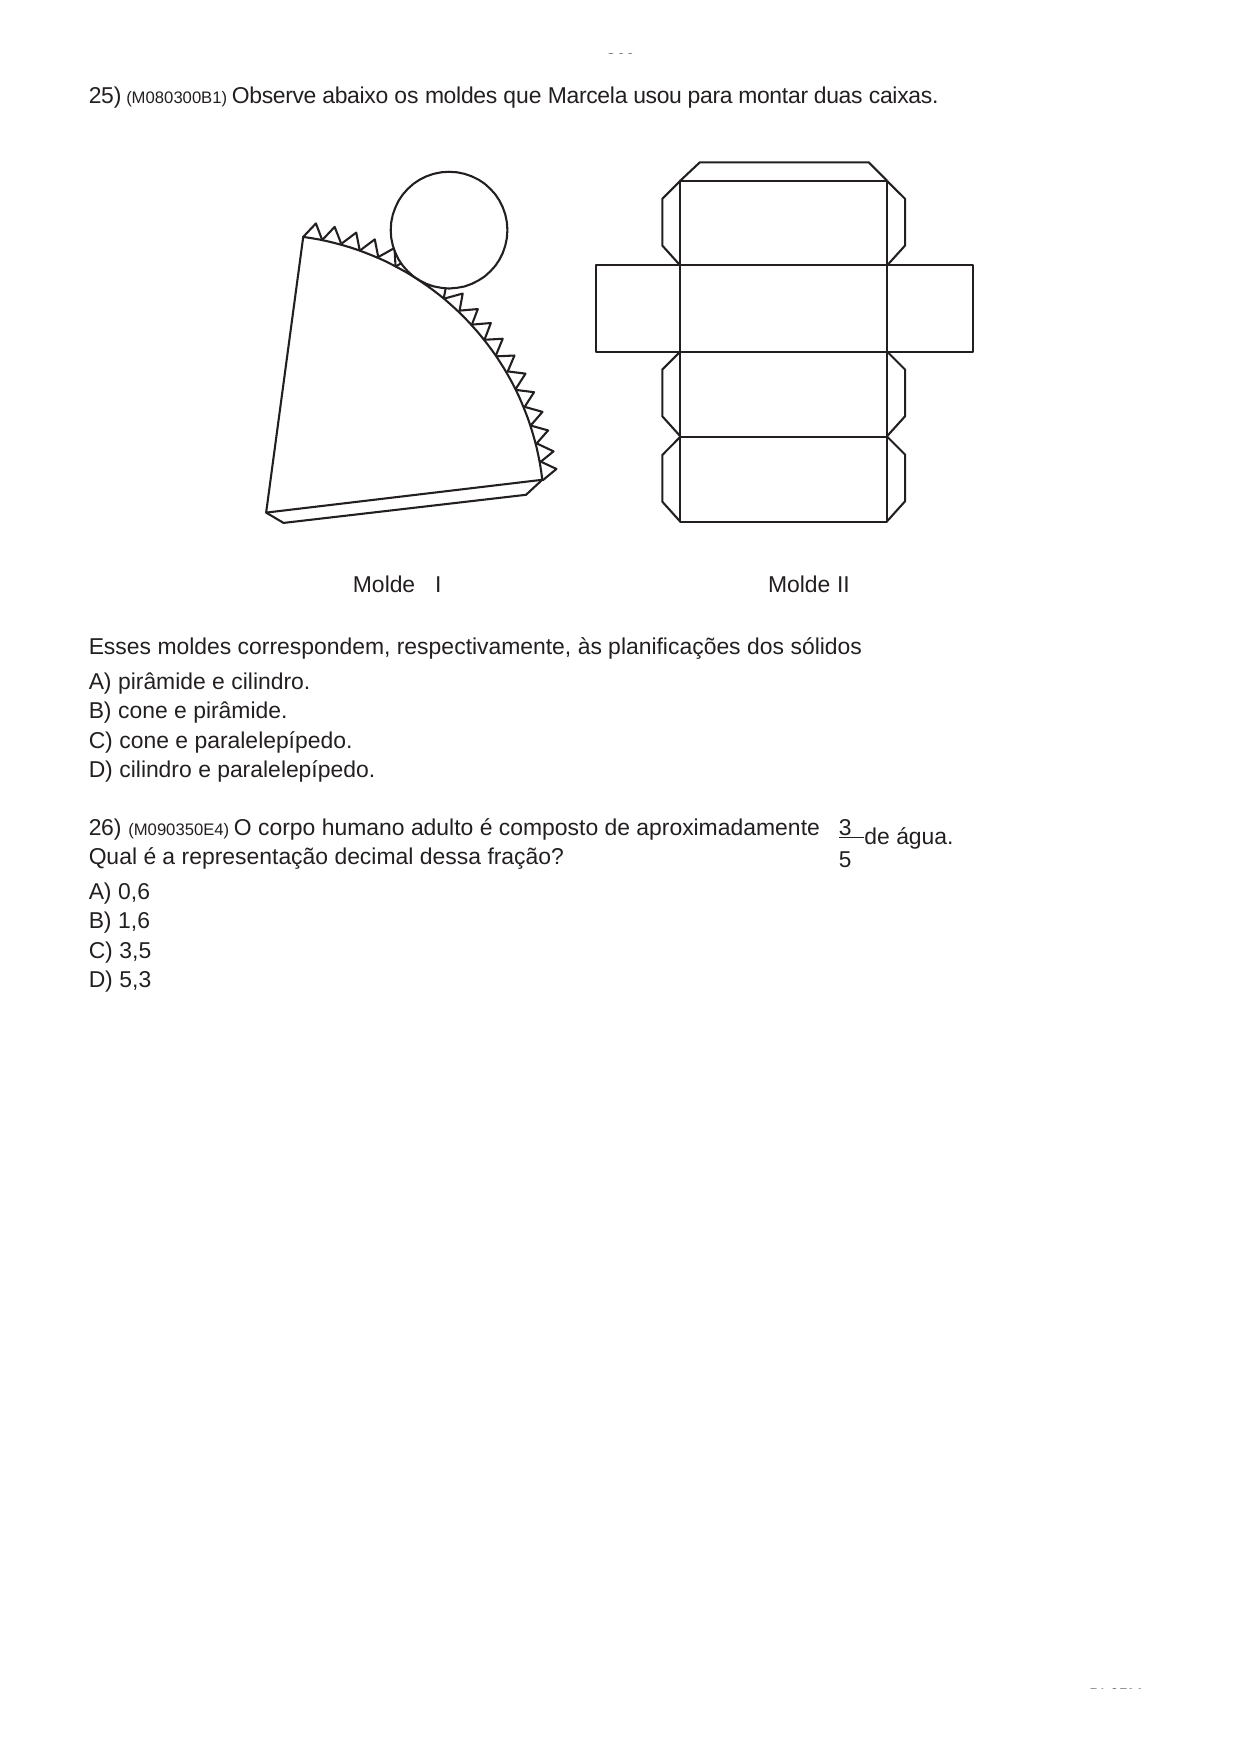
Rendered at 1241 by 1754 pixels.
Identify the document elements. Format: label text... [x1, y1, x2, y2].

text Qual é a representação decimal dessa fração? [88, 843, 821, 869]
list cilindro e paralelepípedo. [88, 756, 1163, 782]
text Esses moldes correspondem, respectivamente, às planificações dos sólidos [88, 633, 1150, 659]
text B) 1,6 [88, 907, 821, 934]
text 3 de água. [839, 821, 1163, 850]
text Molde I Molde II [353, 571, 1150, 598]
text C) 3,5 [88, 937, 821, 963]
text D) 5,3 [88, 966, 821, 992]
text 5 [839, 850, 1163, 872]
list cone e paralelepípedo. [88, 727, 1163, 753]
list (M090350E4) O corpo humano adulto é composto de aproximadamente [88, 814, 821, 840]
text A) 0,6 [88, 878, 821, 904]
list (M080300B1) Observe abaixo os moldes que Marcela usou para montar duas caixas. [88, 82, 1163, 108]
list cone e pirâmide. [88, 697, 1163, 724]
list pirâmide e cilindro. [88, 668, 1163, 694]
